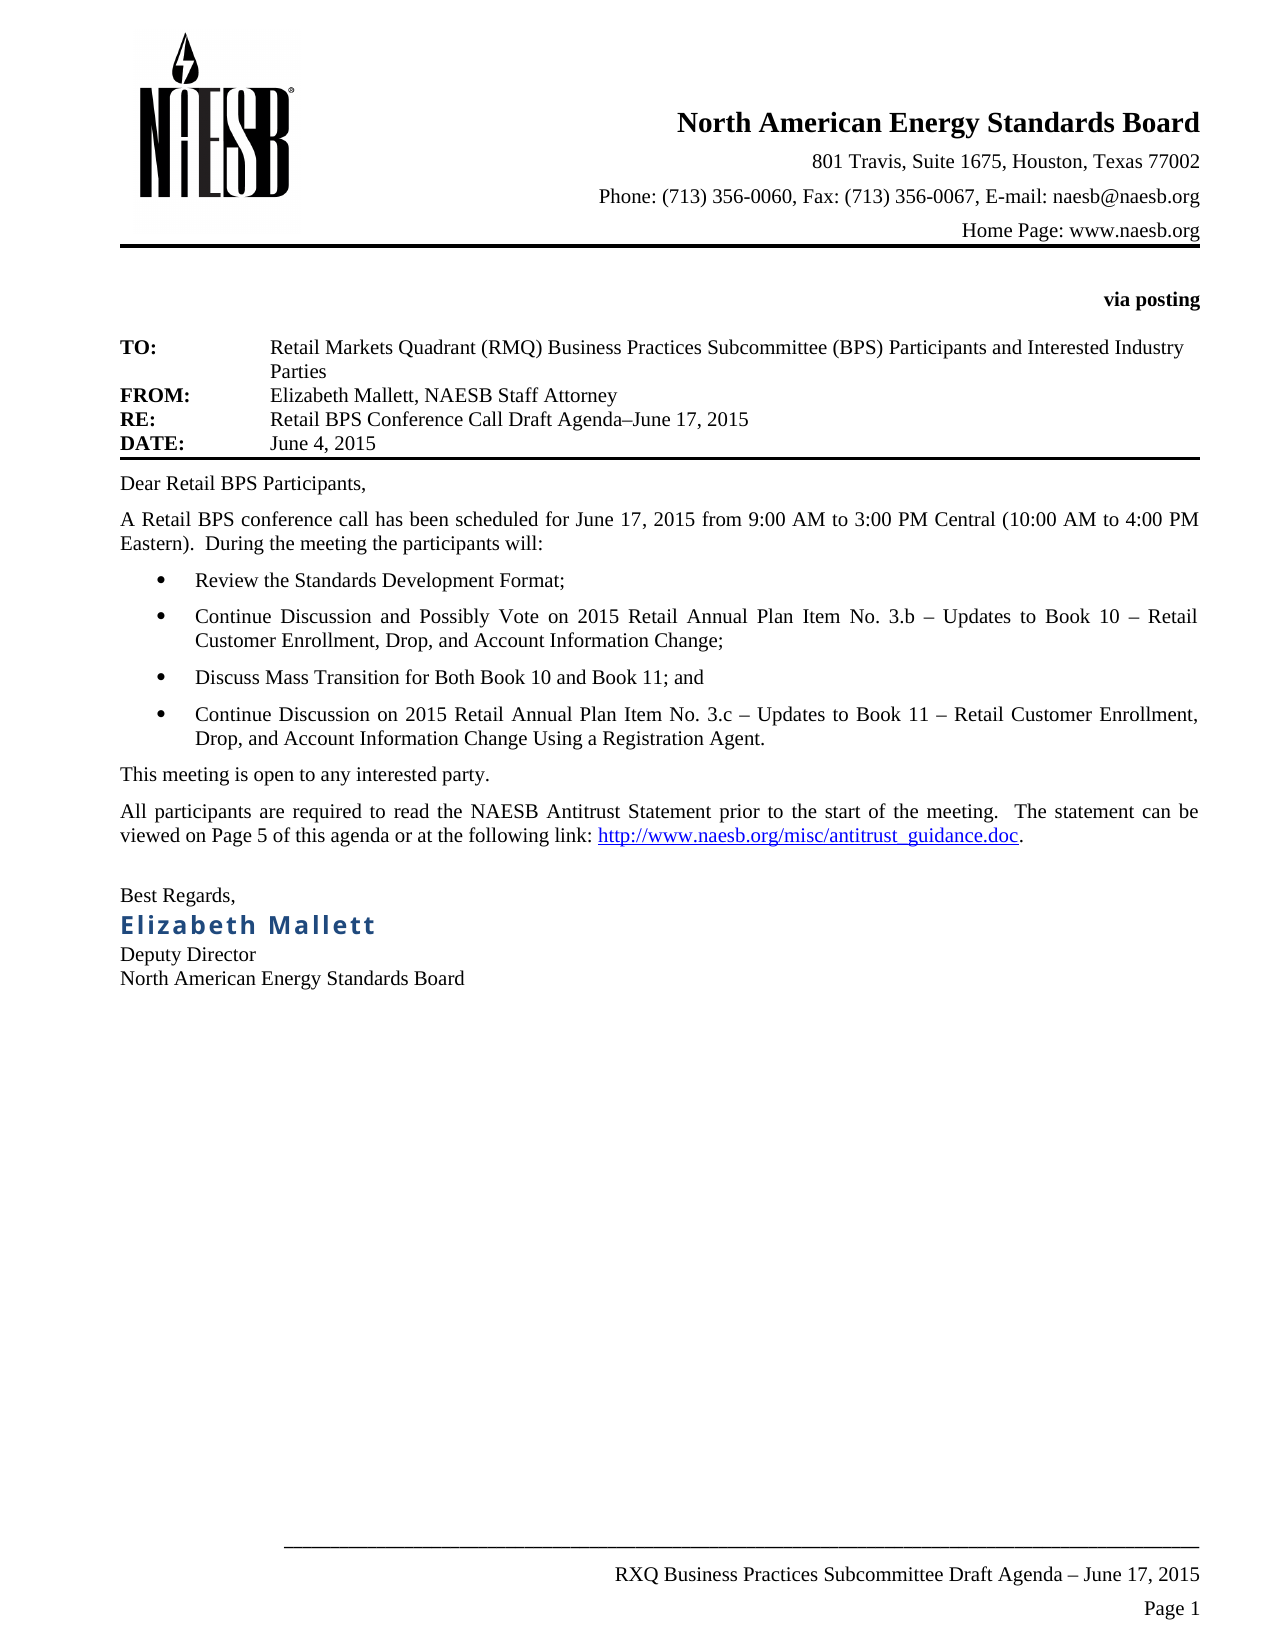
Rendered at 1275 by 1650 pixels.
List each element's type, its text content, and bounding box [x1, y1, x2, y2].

picture [133, 29, 302, 234]
text RE: Retail BPS Conference Call Draft Agenda–June 17, 2015 [120, 407, 1200, 431]
text This meeting is open to any interested party. [120, 762, 1200, 786]
text Dear Retail BPS Participants, [120, 471, 1200, 495]
list Review the Standards Development Format; [157, 568, 1200, 592]
text FROM: Elizabeth Mallett, NAESB Staff Attorney [120, 383, 1200, 407]
text Best Regards, [120, 883, 1200, 907]
text DATE: June 4, 2015 [120, 431, 1200, 457]
text via posting [120, 287, 1200, 311]
list Continue Discussion on 2015 Retail Annual Plan Item No. 3.c – Updates to Book 11 – Retail Customer Enrollment, Drop, and Account Information Change Using a Registration Agent. [157, 702, 1200, 750]
list Discuss Mass Transition for Both Book 10 and Book 11; and [157, 665, 1200, 689]
text Elizabeth Mallett [120, 907, 1200, 942]
text Deputy Director [120, 942, 1200, 966]
text TO: Retail Markets Quadrant (RMQ) Business Practices Subcommittee (BPS) Participants and Interested Industry Parties [120, 335, 1200, 383]
text A Retail BPS conference call has been scheduled for June 17, 2015 from 9:00 AM to 3:00 PM Central (10:00 AM to 4:00 PM Eastern). During the meeting the participants will: [120, 507, 1200, 555]
list Continue Discussion and Possibly Vote on 2015 Retail Annual Plan Item No. 3.b – Updates to Book 10 – Retail Customer Enrollment, Drop, and Account Information Change; [157, 604, 1200, 652]
text North American Energy Standards Board [120, 966, 1200, 990]
text All participants are required to read the NAESB Antitrust Statement prior to the start of the meeting. The statement can be viewed on Page 5 of this agenda or at the following link: http://www.naesb.org/misc/antitrust_guidance.doc. [120, 799, 1200, 847]
